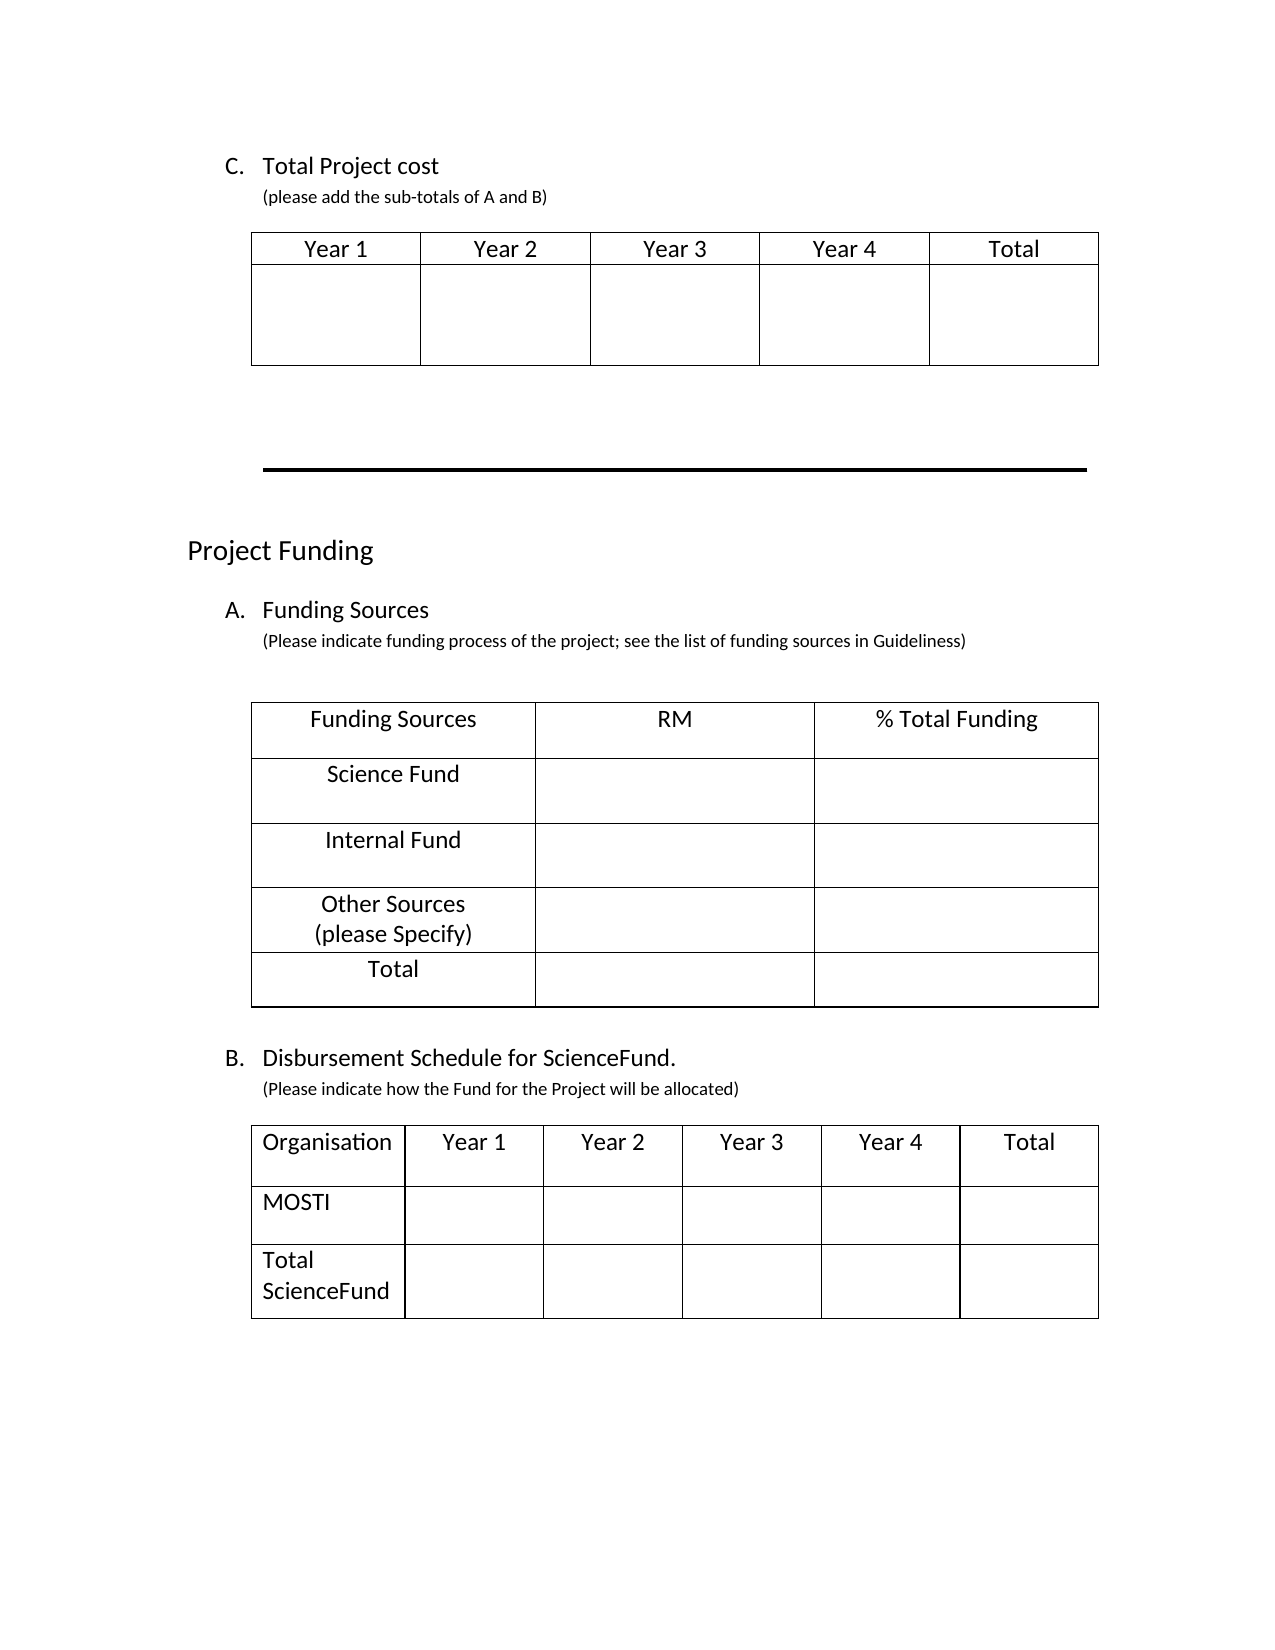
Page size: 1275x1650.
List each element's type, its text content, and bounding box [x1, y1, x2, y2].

list Funding Sources [225, 594, 1087, 624]
list Total Project cost [225, 150, 1087, 181]
table_header RM [536, 703, 814, 757]
table_cell [406, 1187, 543, 1243]
table_header Year 3 [683, 1126, 821, 1186]
table_cell [591, 265, 759, 365]
table_cell [544, 1187, 682, 1243]
table_header % Total Funding [815, 703, 1098, 757]
table_header Year 4 [822, 1126, 959, 1186]
table_cell [536, 888, 814, 952]
table_cell [544, 1245, 682, 1317]
list (Please indicate how the Fund for the Project will be allocated) [262, 1077, 1087, 1100]
table_cell [536, 759, 814, 823]
table_cell [822, 1187, 959, 1243]
table_cell [252, 265, 420, 365]
table_cell [683, 1245, 821, 1317]
table_cell [930, 265, 1098, 365]
table_header Year 3 [591, 233, 759, 264]
table_header Funding Sources [252, 703, 535, 757]
table_cell [815, 824, 1098, 887]
table_header Year 4 [760, 233, 929, 264]
table_header Year 1 [252, 233, 420, 264]
table_header Year 2 [544, 1126, 682, 1186]
table_header Year 2 [421, 233, 590, 264]
table_cell Total ScienceFund [252, 1245, 404, 1317]
list Disbursement Schedule for ScienceFund. [225, 1042, 1087, 1073]
list (Please indicate funding process of the project; see the list of funding sources in Guideliness) [262, 629, 1087, 652]
table_cell [961, 1187, 1098, 1243]
table_cell MOSTI [252, 1187, 404, 1243]
table_cell [760, 265, 929, 365]
table_cell [536, 953, 814, 1006]
table_cell [683, 1187, 821, 1243]
table_header Organisation [252, 1126, 404, 1186]
table_cell [406, 1245, 543, 1317]
table_header Total [930, 233, 1098, 264]
table_cell Science Fund [252, 759, 535, 823]
table_cell [822, 1245, 959, 1317]
table_cell Other Sources (please Specify) [252, 888, 535, 952]
table_cell [536, 824, 814, 887]
table_header Total [961, 1126, 1098, 1186]
table_cell [961, 1245, 1098, 1317]
table_cell [421, 265, 590, 365]
table_cell [815, 759, 1098, 823]
table_header Year 1 [406, 1126, 543, 1186]
text Project Funding [187, 532, 1087, 568]
table_cell Total [252, 953, 535, 1006]
table_cell Internal Fund [252, 824, 535, 887]
list (please add the sub-totals of A and B) [262, 185, 1087, 208]
table_cell [815, 888, 1098, 952]
table_cell [815, 953, 1098, 1006]
